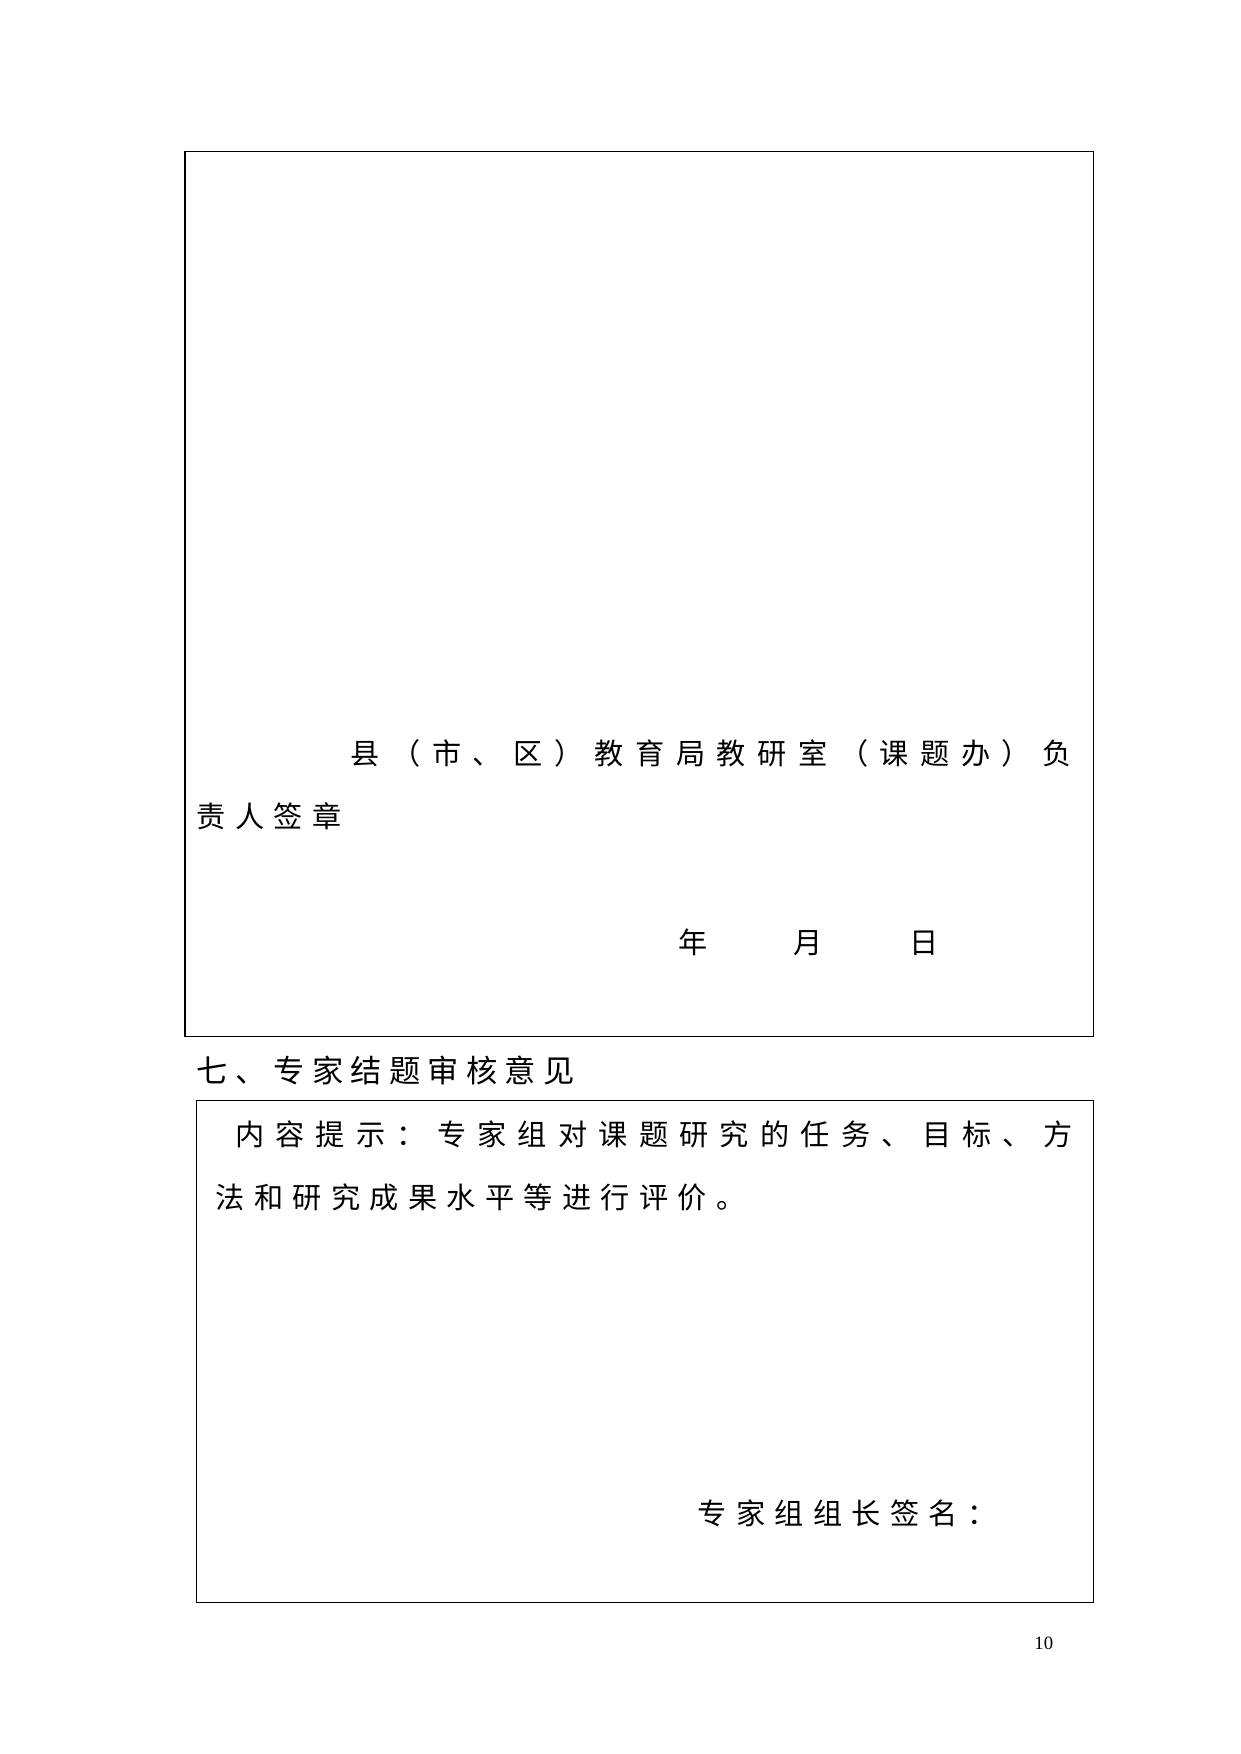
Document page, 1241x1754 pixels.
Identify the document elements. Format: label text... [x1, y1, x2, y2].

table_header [197, 1101, 1093, 1602]
text 七、专家结题审核意见 [196, 1037, 1044, 1100]
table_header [186, 152, 1093, 1036]
